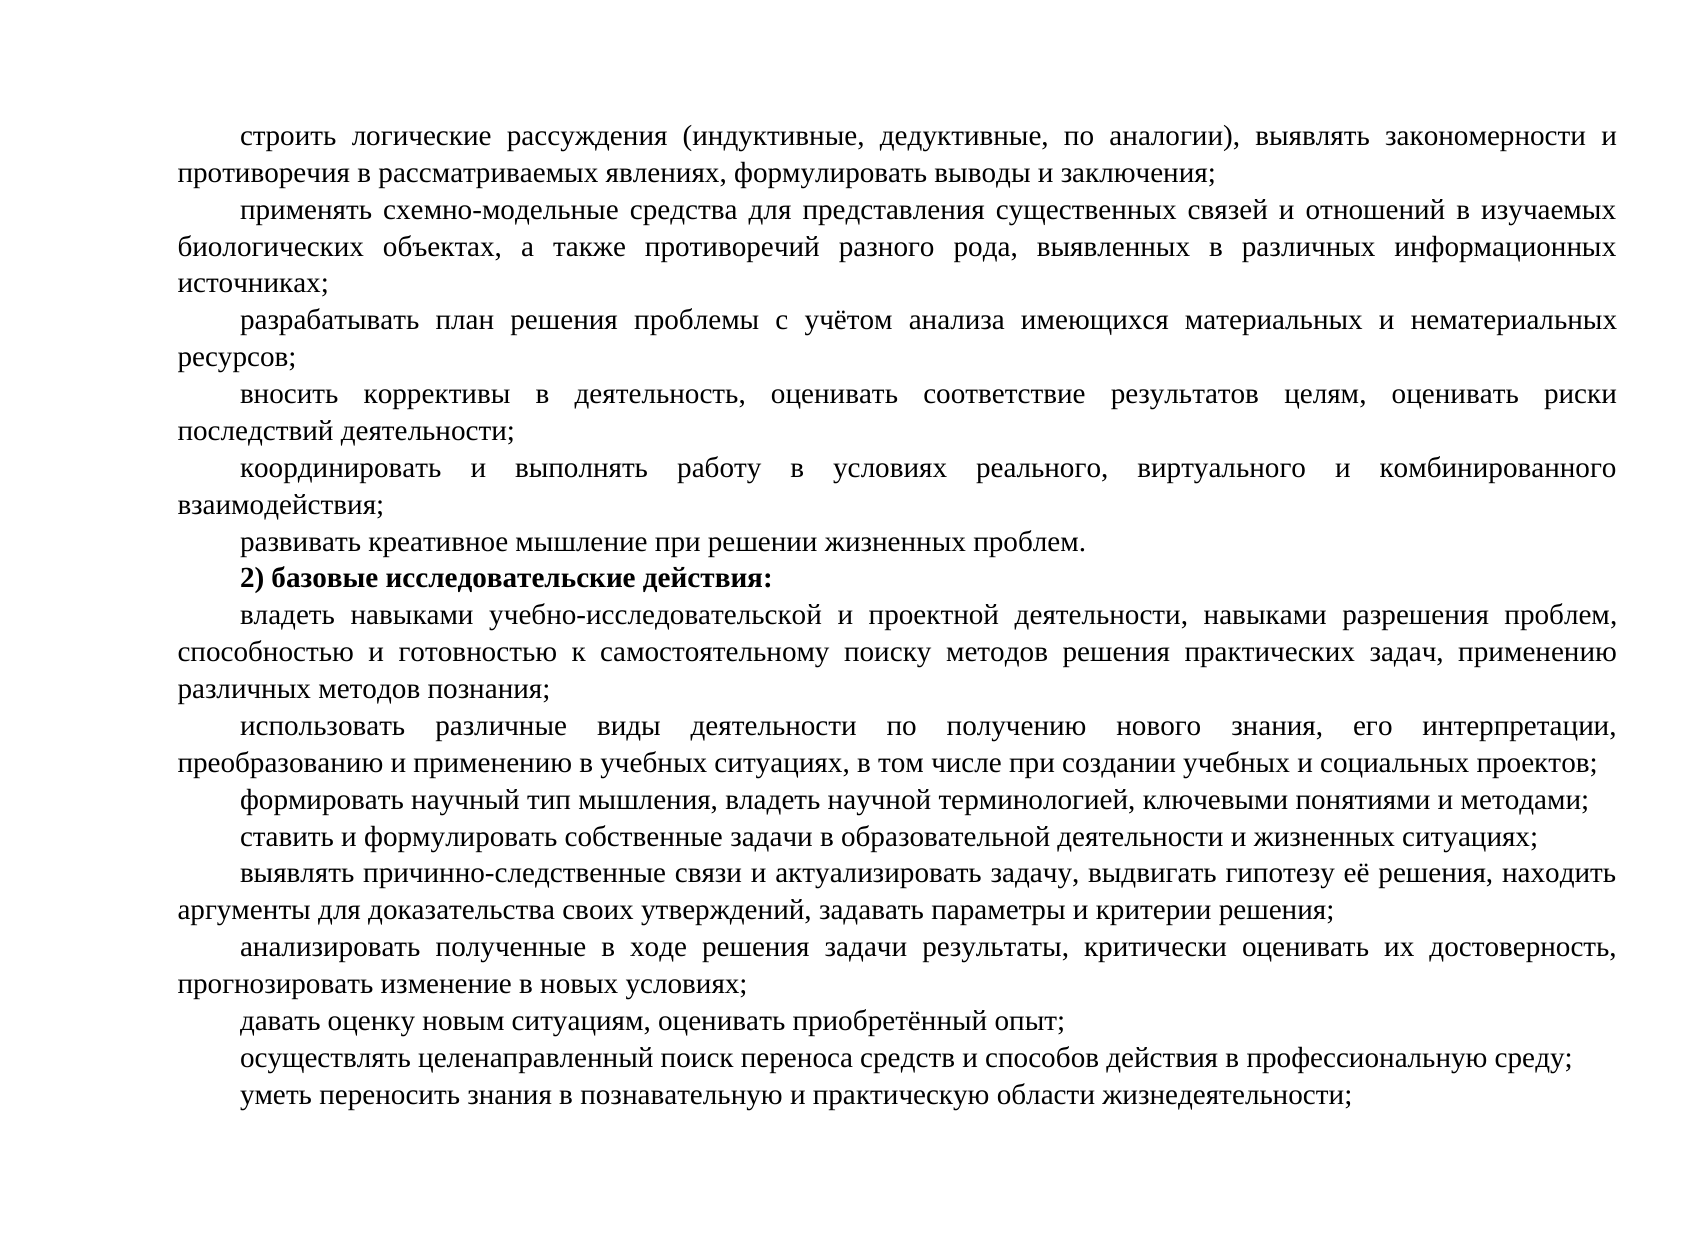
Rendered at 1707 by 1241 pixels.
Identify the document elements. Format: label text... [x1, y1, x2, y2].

text формировать научный тип мышления, владеть научной терминологией, ключевыми понятиями и методами; [177, 782, 1618, 815]
text 2) базовые исследовательские действия: [177, 561, 1618, 594]
text строить логические рассуждения (индуктивные, дедуктивные, по аналогии), выявлять закономерности и противоречия в рассматриваемых явлениях, формулировать выводы и заключения; [177, 118, 1618, 188]
text разрабатывать план решения проблемы с учётом анализа имеющихся материальных и нематериальных ресурсов; [177, 302, 1618, 373]
text уметь переносить знания в познавательную и практическую области жизнедеятельности; [177, 1077, 1618, 1110]
text давать оценку новым ситуациям, оценивать приобретённый опыт; [177, 1003, 1618, 1037]
text ставить и формулировать собственные задачи в образовательной деятельности и жизненных ситуациях; [177, 819, 1618, 852]
text применять схемно-модельные средства для представления существенных связей и отношений в изучаемых биологических объектах, а также противоречий разного рода, выявленных в различных информационных источниках; [177, 192, 1618, 299]
text координировать и выполнять работу в условиях реального, виртуального и комбинированного взаимодействия; [177, 450, 1618, 520]
text развивать креативное мышление при решении жизненных проблем. [177, 524, 1618, 557]
text осуществлять целенаправленный поиск переноса средств и способов действия в профессиональную среду; [177, 1040, 1618, 1073]
text использовать различные виды деятельности по получению нового знания, его интерпретации, преобразованию и применению в учебных ситуациях, в том числе при создании учебных и социальных проектов; [177, 708, 1618, 778]
text выявлять причинно-следственные связи и актуализировать задачу, выдвигать гипотезу её решения, находить аргументы для доказательства своих утверждений, задавать параметры и критерии решения; [177, 856, 1618, 926]
text владеть навыками учебно-исследовательской и проектной деятельности, навыками разрешения проблем, способностью и готовностью к самостоятельному поиску методов решения практических задач, применению различных методов познания; [177, 597, 1618, 705]
text анализировать полученные в ходе решения задачи результаты, критически оценивать их достоверность, прогнозировать изменение в новых условиях; [177, 929, 1618, 1000]
text вносить коррективы в деятельность, оценивать соответствие результатов целям, оценивать риски последствий деятельности; [177, 376, 1618, 447]
